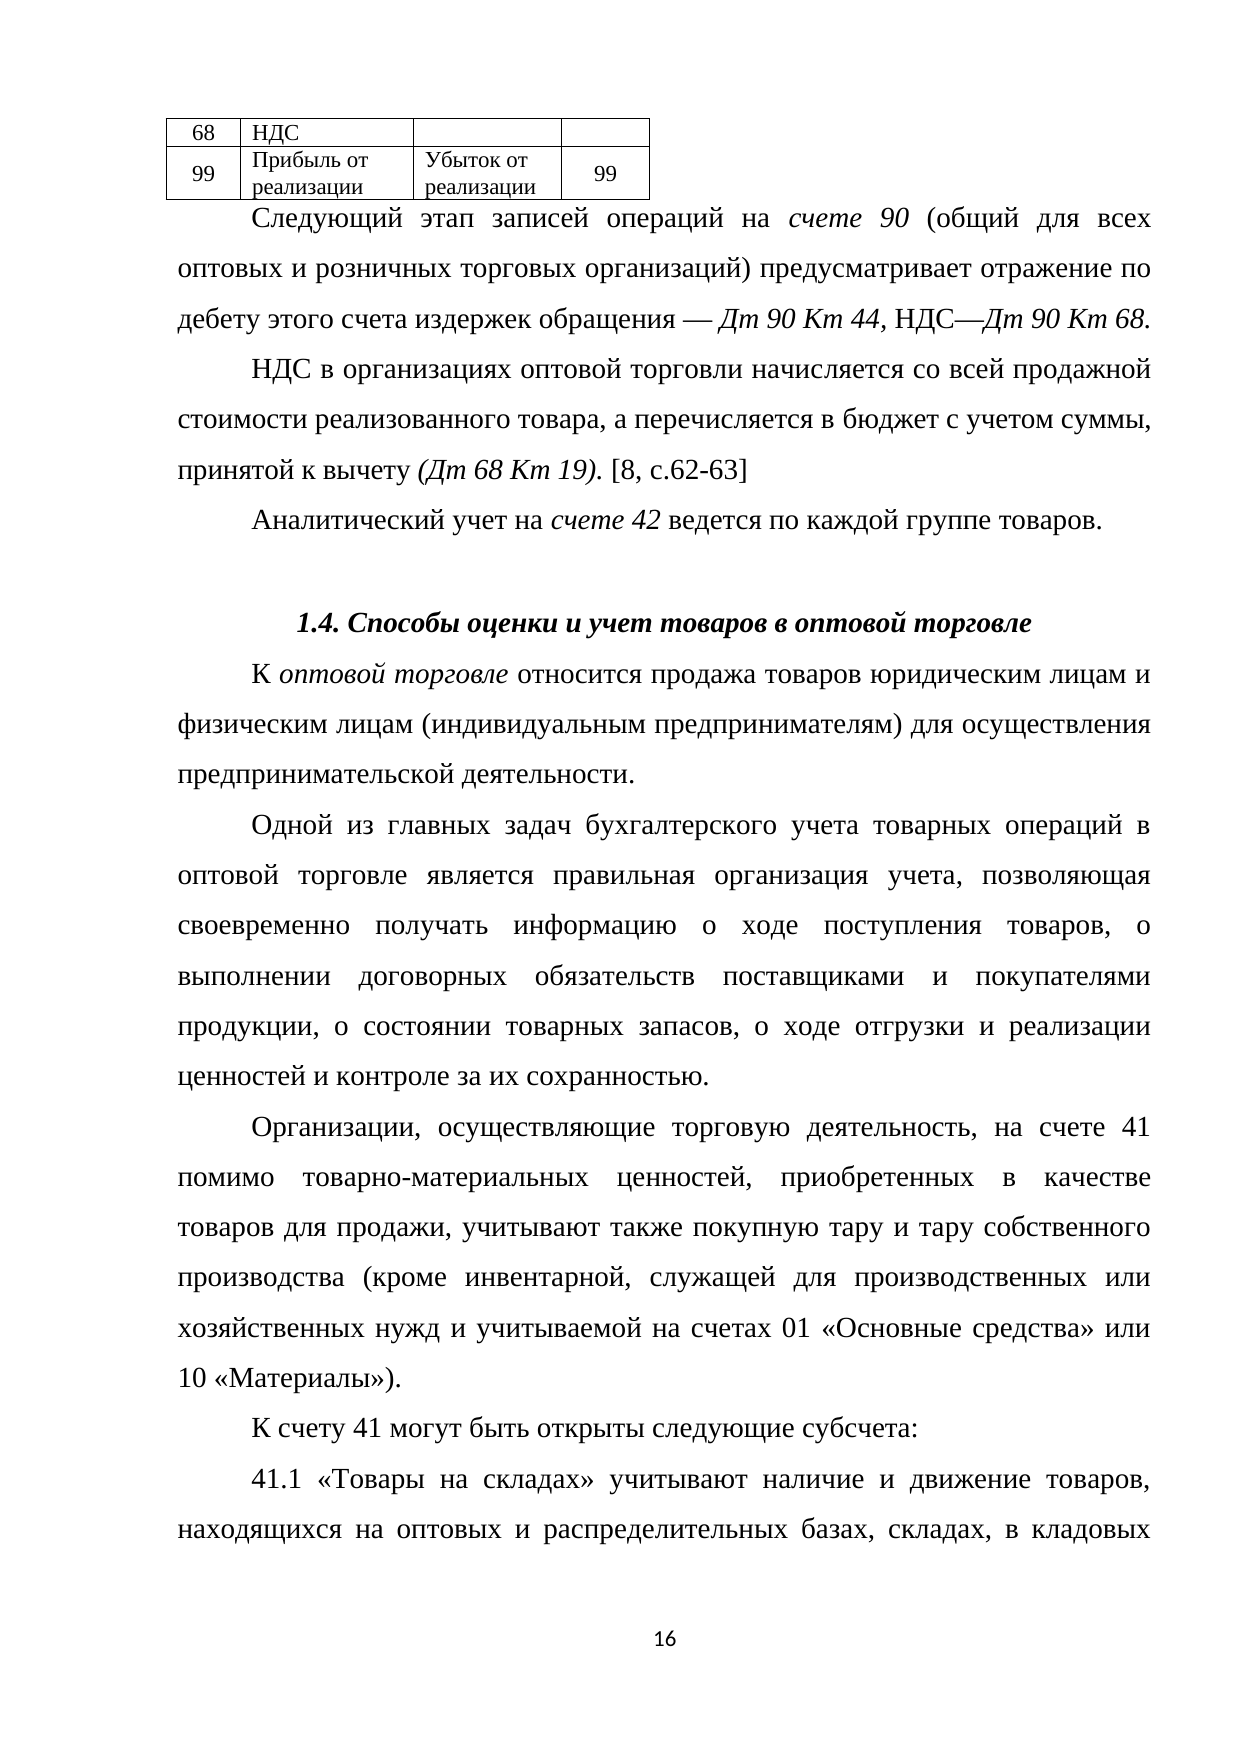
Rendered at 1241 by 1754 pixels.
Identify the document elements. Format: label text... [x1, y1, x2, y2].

text К счету 41 могут быть открыты следующие субсчета: [177, 1411, 1152, 1444]
text Следующий этап записей операций на счете 90 (общий для всех оптовых и розничных торговых организаций) предусматривает отражение по дебету этого счета издержек обращения — Дт 90 Km 44, НДС—Дт 90 Кт 68. [177, 200, 1152, 334]
text Организации, осуществляющие торговую деятельность, на счете 41 помимо товарно-материальных ценностей, приобретенных в качестве товаров для продажи, учитывают также покупную тару и тару собственного производства (кроме инвентарной, служащей для производственных или хозяйственных нужд и учитываемой на счетах 01 «Основные средства» или 10 «Материалы»). [177, 1109, 1152, 1394]
table_cell Прибыль от реализации [241, 147, 413, 199]
text Одной из главных задач бухгалтерского учета товарных операций в оптовой торговле является правильная организация учета, позволяющая своевременно получать информацию о ходе поступления товаров, о выполнении договорных обязательств поставщиками и покупателями продукции, о состоянии товарных запасов, о ходе отгрузки и реализации ценностей и контроле за их сохранностью. [177, 807, 1152, 1092]
table_cell 68 [167, 119, 240, 146]
text Аналитический учет на счете 42 ведется по каждой группе товаров. [177, 502, 1152, 536]
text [177, 1461, 1152, 1545]
table_cell НДС [241, 119, 413, 146]
text НДС в организациях оптовой торговли начисляется со всей продажной стоимости реализованного товара, а перечисляется в бюджет с учетом суммы, принятой к вычету (Дт 68 Km 19). [8, с.62-63] [177, 351, 1152, 485]
table_cell [414, 119, 561, 146]
subtitle 1.4. Способы оценки и учет товаров в оптовой торговле [177, 606, 1152, 639]
table_cell 99 [562, 147, 649, 199]
table_cell [562, 119, 649, 146]
table_cell Убыток от реализации [414, 147, 561, 199]
text К оптовой торговле относится продажа товаров юридическим лицам и физическим лицам (индивидуальным предпринимателям) для осуществления предпринимательской деятельности. [177, 656, 1152, 790]
table_cell 99 [167, 147, 240, 199]
